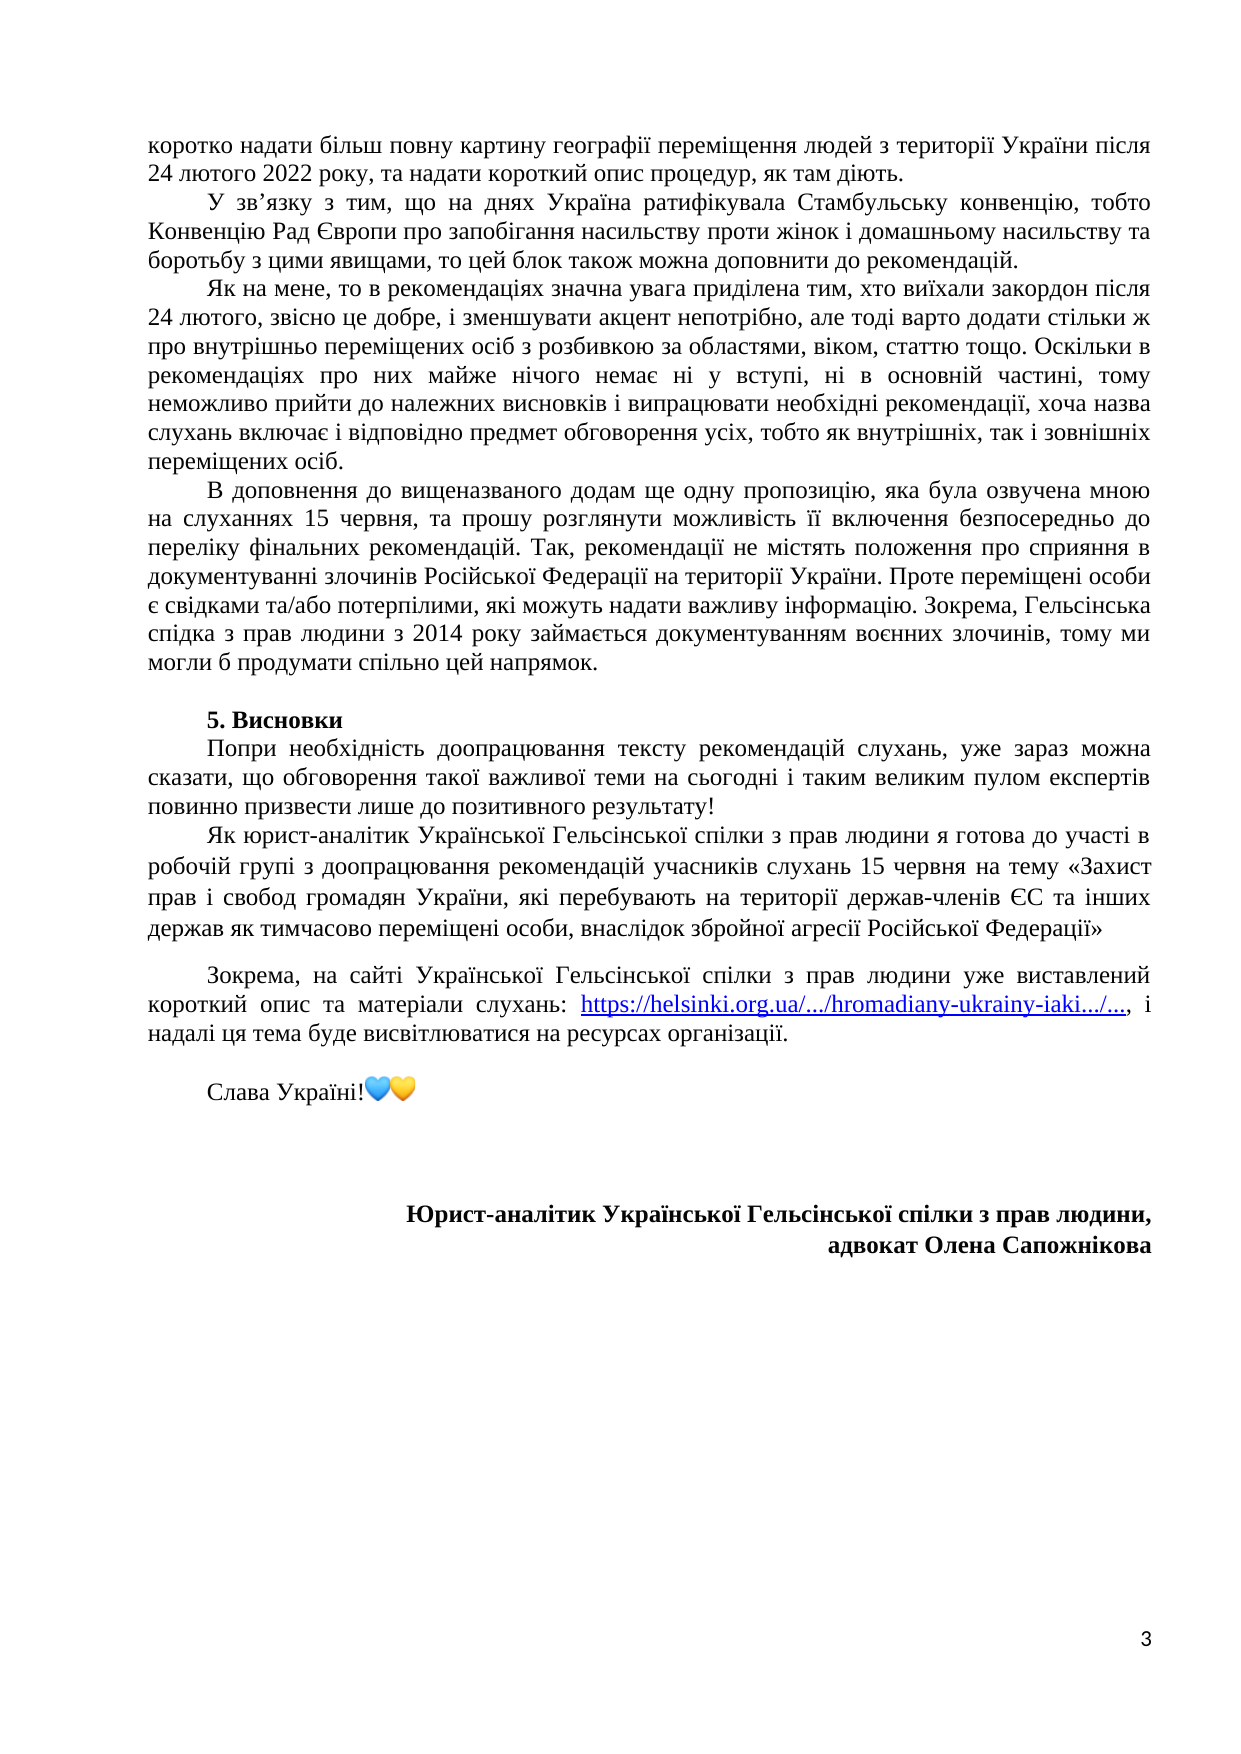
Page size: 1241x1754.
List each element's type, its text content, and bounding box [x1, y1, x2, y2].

list Юрист-аналітик Української Гельсінської спілки з прав людини, [148, 1199, 1152, 1228]
text Слава Україні! [148, 1076, 1152, 1106]
text У зв’язку з тим, що на днях Україна ратифікувала Стамбульську конвенцію, тобто Конвенцію Рад Європи про запобігання насильству проти жінок і домашньому насильству та боротьбу з цими явищами, то цей блок також можна доповнити до рекомендацій. [148, 187, 1152, 273]
text Як юрист-аналітик Української Гельсінської спілки з прав людини я готова до участі в робочій групі з доопрацювання рекомендацій учасників слухань 15 червня на тему «Захист прав і свобод громадян України, які перебувають на території держав-членів ЄС та інших держав як тимчасово переміщені особи, внаслідок збройної агресії Російської Федерації» [148, 820, 1152, 942]
text В доповнення до вищеназваного додам ще одну пропозицію, яка була озвучена мною на слуханнях 15 червня, та прошу розглянути можливість її включення безпосередньо до переліку фінальних рекомендацій. Так, рекомендації не містять положення про сприяння в документуванні злочинів Російської Федерації на території України. Проте переміщені особи є свідками та/або потерпілими, які можуть надати важливу інформацію. Зокрема, Гельсінська спідка з прав людини з 2014 року займається документуванням воєнних злочинів, тому ми могли б продумати спільно цей напрямок. [148, 475, 1152, 676]
picture [365, 1075, 416, 1101]
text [148, 130, 1152, 187]
text Зокрема, на сайті Української Гельсінської спілки з прав людини уже виставлений короткий опис та матеріали слухань: https://helsinki.org.ua/.../hromadiany-ukrainy-iaki.../..., і надалі ця тема буде висвітлюватися на ресурсах організації. [148, 961, 1152, 1047]
list адвокат Олена Сапожнікова [148, 1230, 1152, 1259]
text Попри необхідність доопрацювання тексту рекомендацій слухань, уже зараз можна сказати, що обговорення такої важливої теми на сьогодні і таким великим пулом експертів повинно призвести лише до позитивного результату! [148, 733, 1152, 820]
text Як на мене, то в рекомендаціях значна увага приділена тим, хто виїхали закордон після 24 лютого, звісно це добре, і зменшувати акцент непотрібно, але тоді варто додати стільки ж про внутрішньо переміщених осіб з розбивкою за областями, віком, статтю тощо. Оскільки в рекомендаціях про них майже нічого немає ні у вступі, ні в основній частині, тому неможливо прийти до належних висновків і випрацювати необхідні рекомендації, хоча назва слухань включає і відповідно предмет обговорення усіх, тобто як внутрішніх, так і зовнішніх переміщених осіб. [148, 273, 1152, 475]
text 5. Висновки [148, 705, 1152, 733]
